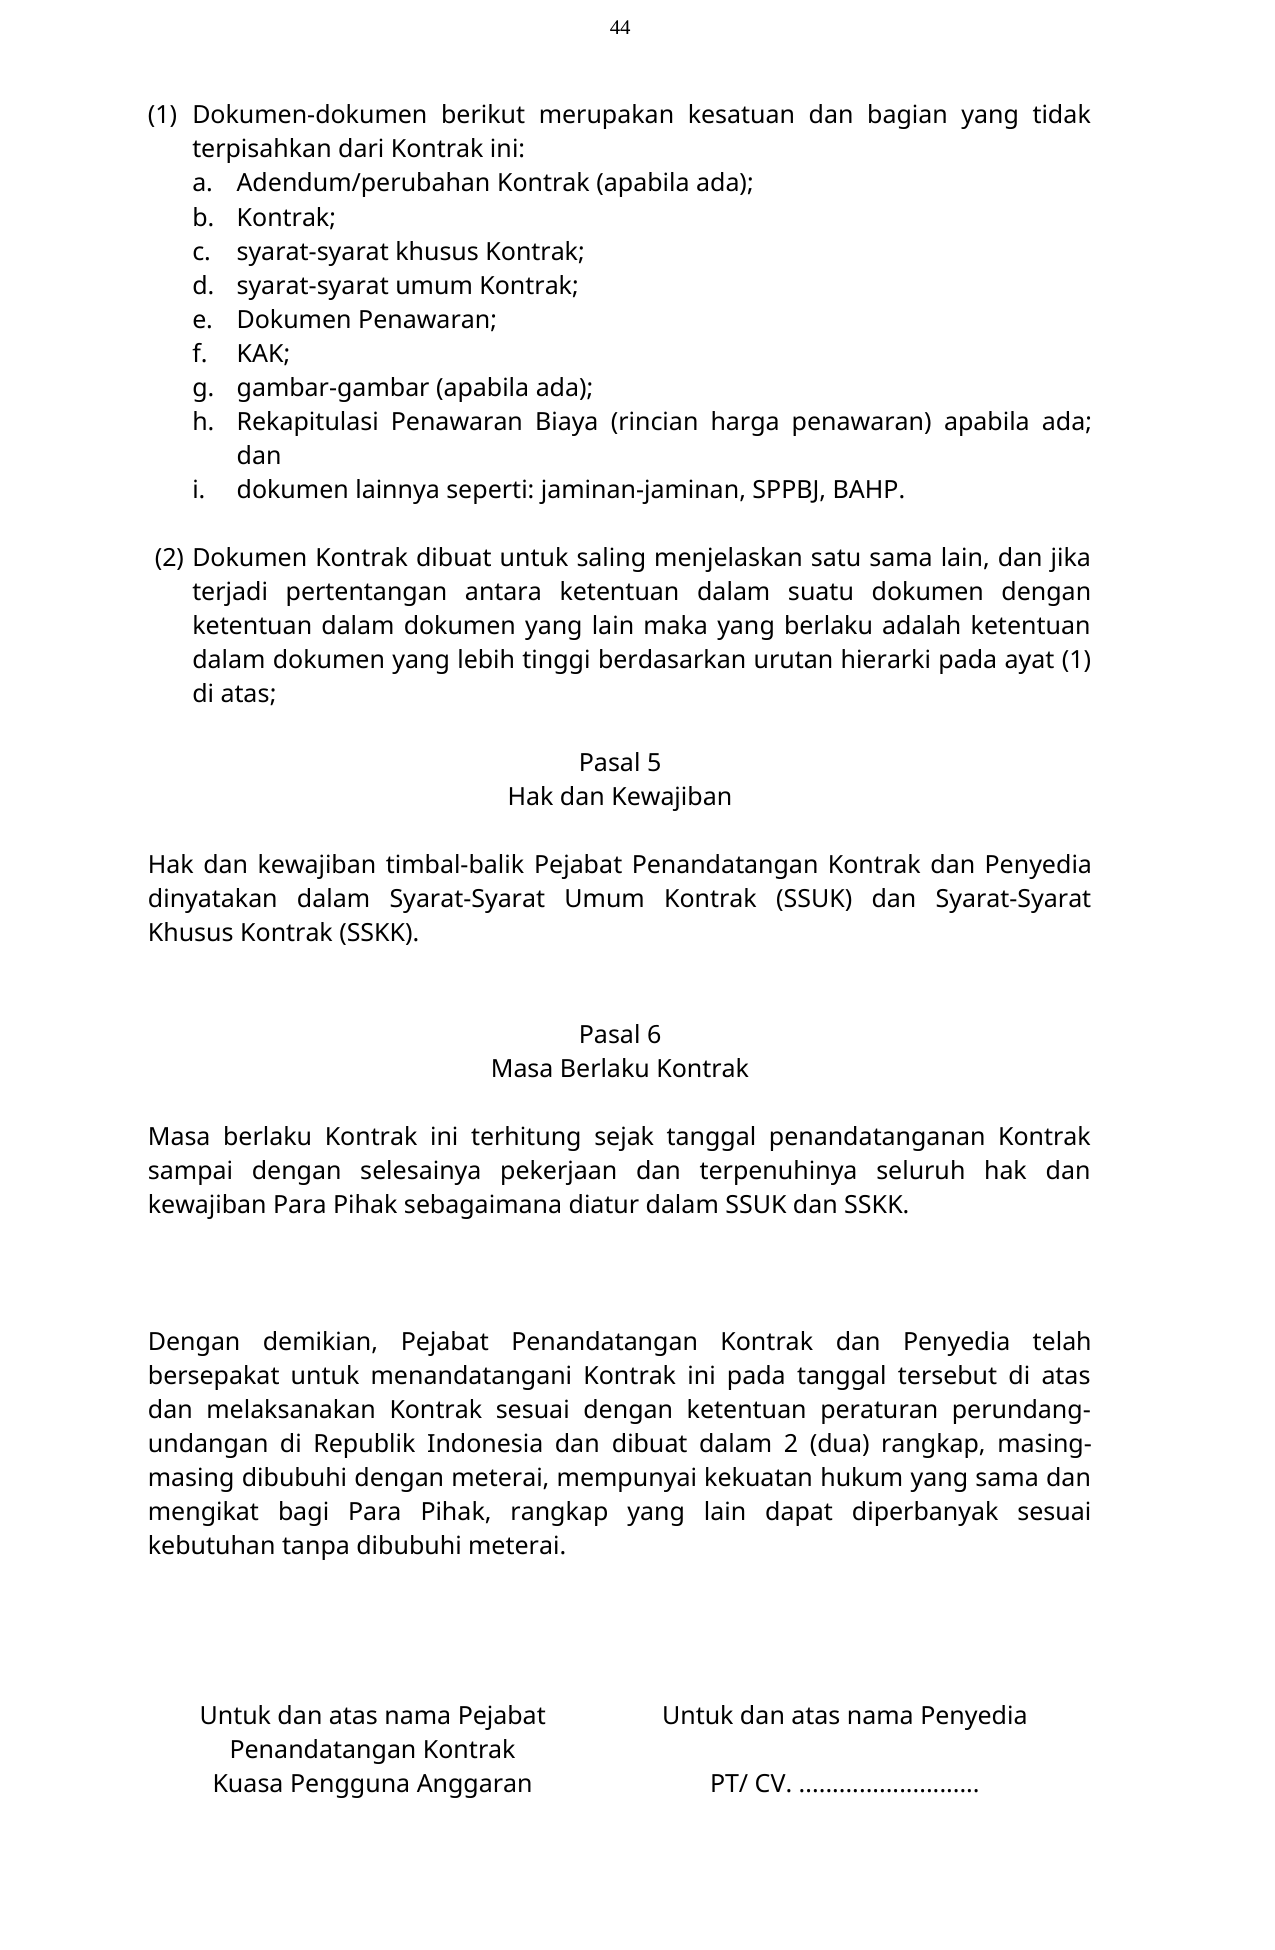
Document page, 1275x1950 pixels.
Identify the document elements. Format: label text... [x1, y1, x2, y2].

text Masa Berlaku Kontrak [148, 1051, 1092, 1085]
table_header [136, 1698, 608, 1802]
list Rekapitulasi Penawaran Biaya (rincian harga penawaran) apabila ada; dan [192, 403, 1092, 472]
list dokumen lainnya seperti: jaminan-jaminan, SPPBJ, BAHP. [192, 472, 1092, 506]
list gambar-gambar (apabila ada); [192, 369, 1092, 403]
list syarat-syarat khusus Kontrak; [192, 233, 1092, 267]
list KAK; [192, 335, 1092, 369]
text Hak dan Kewajiban [148, 778, 1092, 812]
list Dokumen Penawaran; [192, 301, 1092, 335]
text Pasal 5 [148, 744, 1092, 778]
list Adendum/perubahan Kontrak (apabila ada); [192, 165, 1092, 199]
list Dokumen Kontrak dibuat untuk saling menjelaskan satu sama lain, dan jika terjadi pertentangan antara ketentuan dalam suatu dokumen dengan ketentuan dalam dokumen yang lain maka yang berlaku adalah ketentuan dalam dokumen yang lebih tinggi berdasarkan urutan hierarki pada ayat (1) di atas; [154, 540, 1092, 710]
list Dokumen-dokumen berikut merupakan kesatuan dan bagian yang tidak terpisahkan dari Kontrak ini: [148, 97, 1092, 165]
list syarat-syarat umum Kontrak; [192, 267, 1092, 301]
text Masa berlaku Kontrak ini terhitung sejak tanggal penandatanganan Kontrak sampai dengan selesainya pekerjaan dan terpenuhinya seluruh hak dan kewajiban Para Pihak sebagaimana diatur dalam SSUK dan SSKK. [148, 1119, 1092, 1221]
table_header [609, 1698, 1081, 1802]
text Dengan demikian, Pejabat Penandatangan Kontrak dan Penyedia telah bersepakat untuk menandatangani Kontrak ini pada tanggal tersebut di atas dan melaksanakan Kontrak sesuai dengan ketentuan peraturan perundang-undangan di Republik Indonesia dan dibuat dalam 2 (dua) rangkap, masing-masing dibubuhi dengan meterai, mempunyai kekuatan hukum yang sama dan mengikat bagi Para Pihak, rangkap yang lain dapat diperbanyak sesuai kebutuhan tanpa dibubuhi meterai. [148, 1323, 1092, 1562]
text Hak dan kewajiban timbal-balik Pejabat Penandatangan Kontrak dan Penyedia dinyatakan dalam Syarat-Syarat Umum Kontrak (SSUK) dan Syarat-Syarat Khusus Kontrak (SSKK). [148, 846, 1092, 948]
list Kontrak; [192, 199, 1092, 233]
text Pasal 6 [148, 1017, 1092, 1051]
